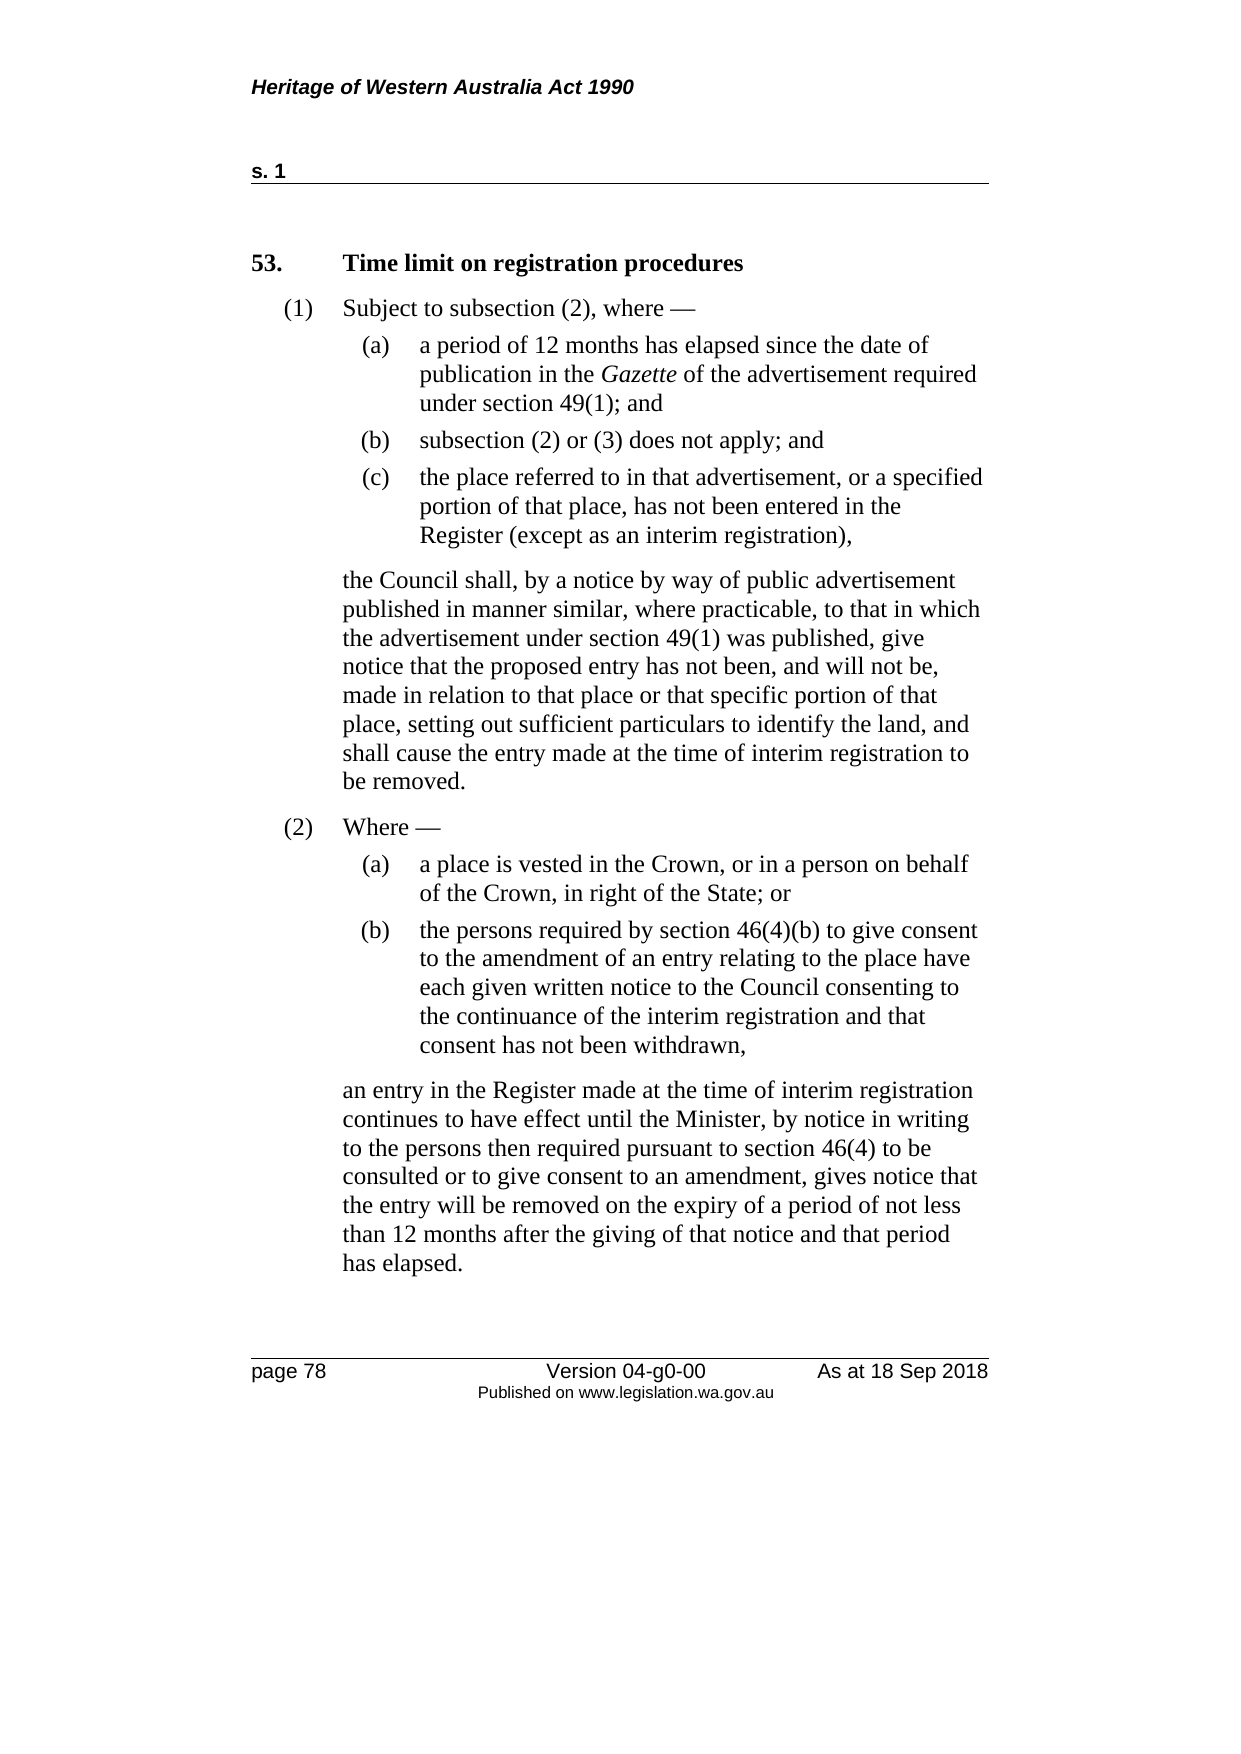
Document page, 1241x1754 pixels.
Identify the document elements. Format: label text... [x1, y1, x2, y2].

subtitle 53. Time limit on registration procedures [251, 248, 989, 277]
text (b) subsection (2) or (3) does not apply; and [251, 425, 989, 454]
text the Council shall, by a notice by way of public advertisement published in manner similar, where practicable, to that in which the advertisement under section 49(1) was published, give notice that the proposed entry has not been, and will not be, made in relation to that place or that specific portion of that place, setting out sufficient particulars to identify the land, and shall cause the entry made at the time of interim registration to be removed. [251, 565, 989, 795]
text (2) Where — [251, 812, 989, 841]
text (a) a place is vested in the Crown, or in a person on behalf of the Crown, in right of the State; or [251, 849, 989, 906]
text an entry in the Register made at the time of interim registration continues to have effect until the Minister, by notice in writing to the persons then required pursuant to section 46(4) to be consulted or to give consent to an amendment, gives notice that the entry will be removed on the expiry of a period of not less than 12 months after the giving of that notice and that period has elapsed. [251, 1075, 989, 1276]
text (a) a period of 12 months has elapsed since the date of publication in the Gazette of the advertisement required under section 49(1); and [251, 331, 989, 417]
text (1) Subject to subsection (2), where — [251, 293, 989, 322]
text (b) the persons required by section 46(4)(b) to give consent to the amendment of an entry relating to the place have each given written notice to the Council consenting to the continuance of the interim registration and that consent has not been withdrawn, [251, 915, 989, 1058]
text (c) the place referred to in that advertisement, or a specified portion of that place, has not been entered in the Register (except as an interim registration), [251, 462, 989, 548]
